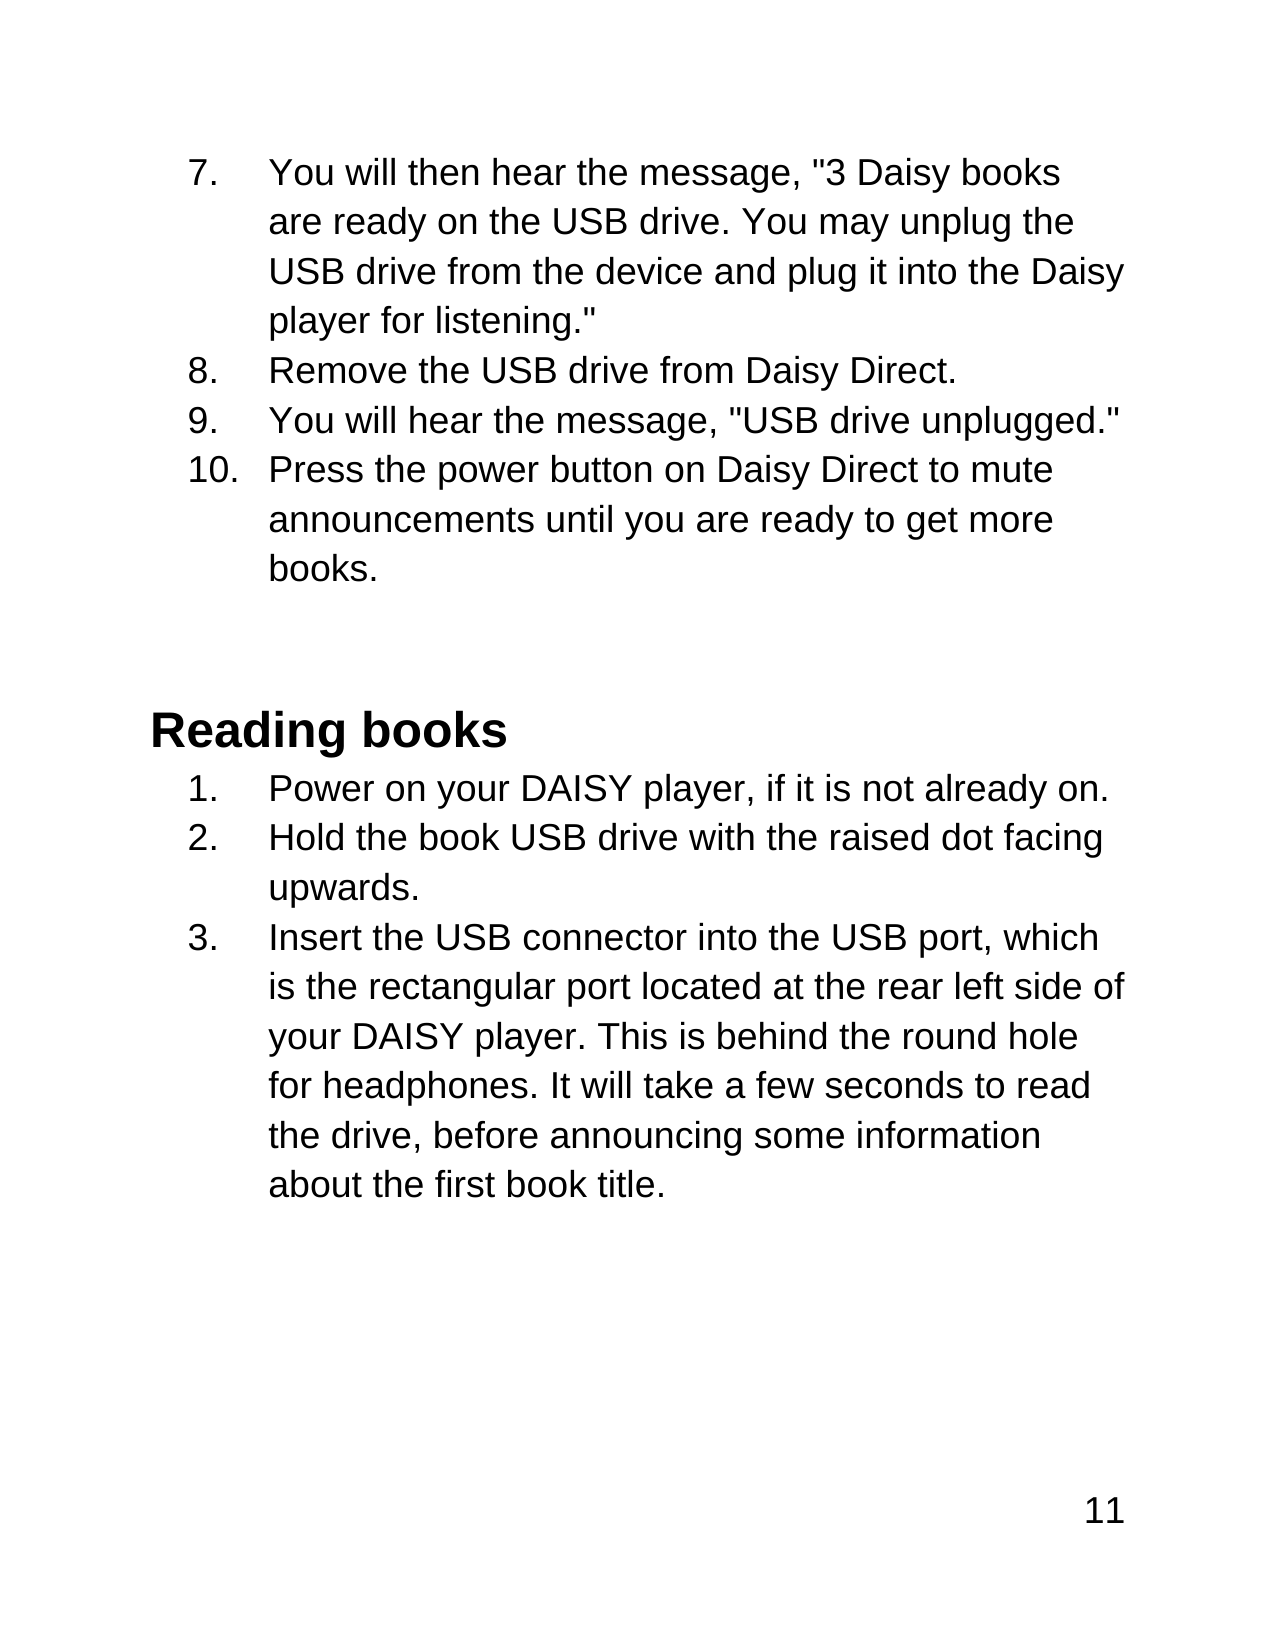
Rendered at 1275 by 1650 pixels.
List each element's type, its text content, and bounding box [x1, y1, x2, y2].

subtitle Reading books [150, 700, 1125, 757]
list Insert the USB connector into the USB port, which is the rectangular port located at the rear left side of your DAISY player. This is behind the round hole for headphones. It will take a few seconds to read the drive, before announcing some information about the first book title. [187, 915, 1125, 1206]
list You will hear the message, "USB drive unplugged." [187, 398, 1125, 441]
list Press the power button on Daisy Direct to mute announcements until you are ready to get more books. [187, 447, 1125, 590]
list You will then hear the message, "3 Daisy books are ready on the USB drive. You may unplug the USB drive from the device and plug it into the Daisy player for listening." [187, 150, 1125, 342]
list Power on your DAISY player, if it is not already on. [187, 766, 1125, 809]
list Remove the USB drive from Daisy Direct. [187, 348, 1125, 391]
list Hold the book USB drive with the raised dot facing upwards. [187, 816, 1125, 908]
